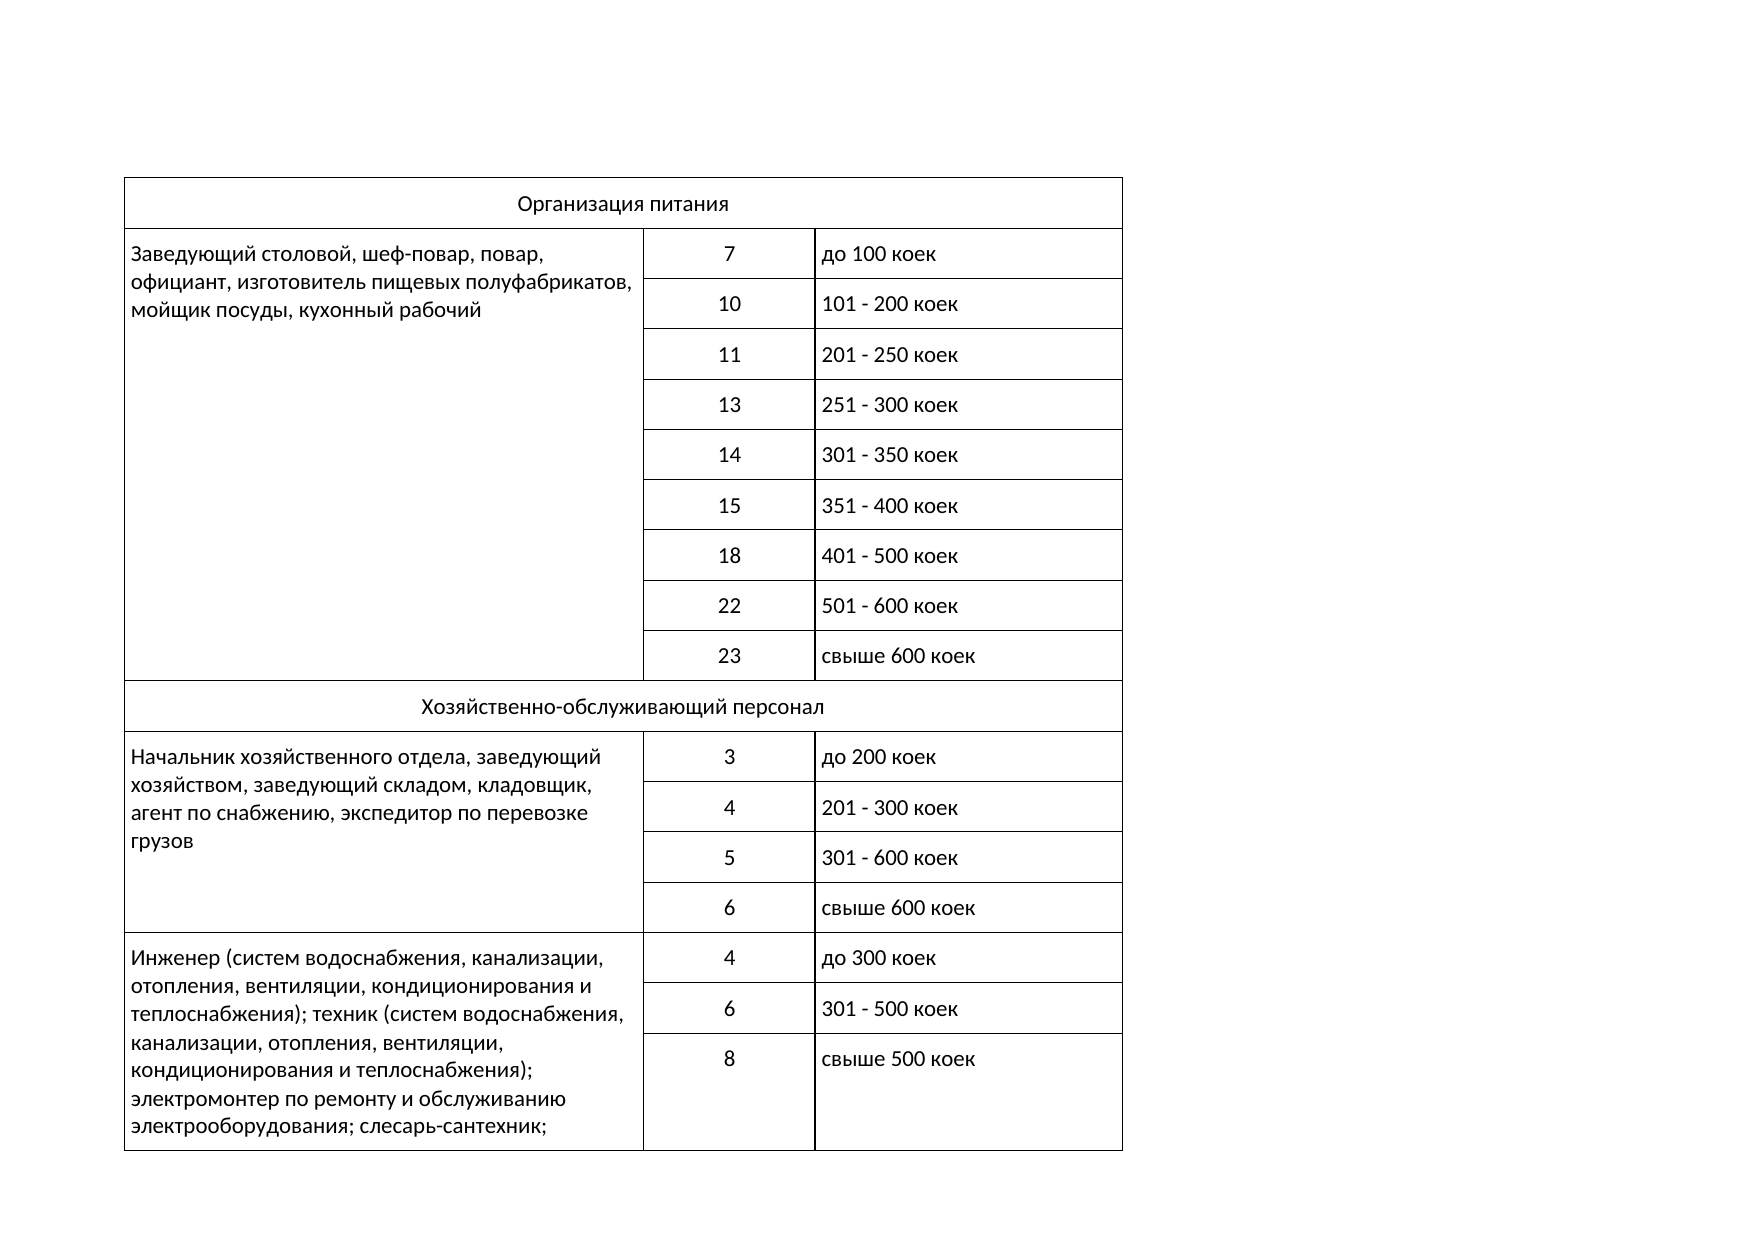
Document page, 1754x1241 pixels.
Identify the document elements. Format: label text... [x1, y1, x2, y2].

table_cell 3 [644, 732, 814, 781]
table_cell 301 - 500 коек [816, 983, 1122, 1032]
table_cell 14 [644, 430, 814, 479]
table_cell Заведующий столовой, шеф-повар, повар, официант, изготовитель пищевых полуфабрикатов, мойщик посуды, кухонный рабочий [125, 229, 643, 680]
table_cell 301 - 600 коек [816, 832, 1122, 882]
table_cell свыше 600 коек [816, 631, 1122, 680]
table_cell свыше 500 коек [816, 1034, 1122, 1150]
table_cell 13 [644, 380, 814, 429]
table_cell 401 - 500 коек [816, 530, 1122, 580]
table_cell до 100 коек [816, 229, 1122, 278]
table_cell 23 [644, 631, 814, 680]
table_cell 5 [644, 832, 814, 882]
table_cell 4 [644, 782, 814, 831]
table_cell свыше 600 коек [816, 883, 1122, 932]
table_cell 11 [644, 329, 814, 378]
table_cell 22 [644, 581, 814, 630]
table_cell 18 [644, 530, 814, 580]
table_cell 101 - 200 коек [816, 279, 1122, 328]
table_cell 201 - 250 коек [816, 329, 1122, 378]
table_cell Инженер (систем водоснабжения, канализации, отопления, вентиляции, кондиционирования и теплоснабжения); техник (систем водоснабжения, канализации, отопления, вентиляции, кондиционирования и теплоснабжения); электромонтер по ремонту и обслуживанию электрооборудования; слесарь-сантехник; машинист (кочегар) котельной; рабочий по комплексному обслуживанию и ремонту зданий; телефонист местной телефонной связи [125, 933, 643, 1150]
table_cell 351 - 400 коек [816, 480, 1122, 529]
table_cell до 300 коек [816, 933, 1122, 982]
table_cell 201 - 300 коек [816, 782, 1122, 831]
table_cell 4 [644, 933, 814, 982]
table_cell 15 [644, 480, 814, 529]
table_cell 501 - 600 коек [816, 581, 1122, 630]
table_cell 8 [644, 1034, 814, 1150]
table_cell Организация питания [125, 178, 1122, 227]
table_cell до 200 коек [816, 732, 1122, 781]
table_cell 301 - 350 коек [816, 430, 1122, 479]
table_cell 251 - 300 коек [816, 380, 1122, 429]
table_cell 7 [644, 229, 814, 278]
table_cell 6 [644, 883, 814, 932]
table_cell Начальник хозяйственного отдела, заведующий хозяйством, заведующий складом, кладовщик, агент по снабжению, экспедитор по перевозке грузов [125, 732, 643, 932]
table_cell Хозяйственно-обслуживающий персонал [125, 681, 1122, 731]
table_cell 10 [644, 279, 814, 328]
table_cell 6 [644, 983, 814, 1032]
